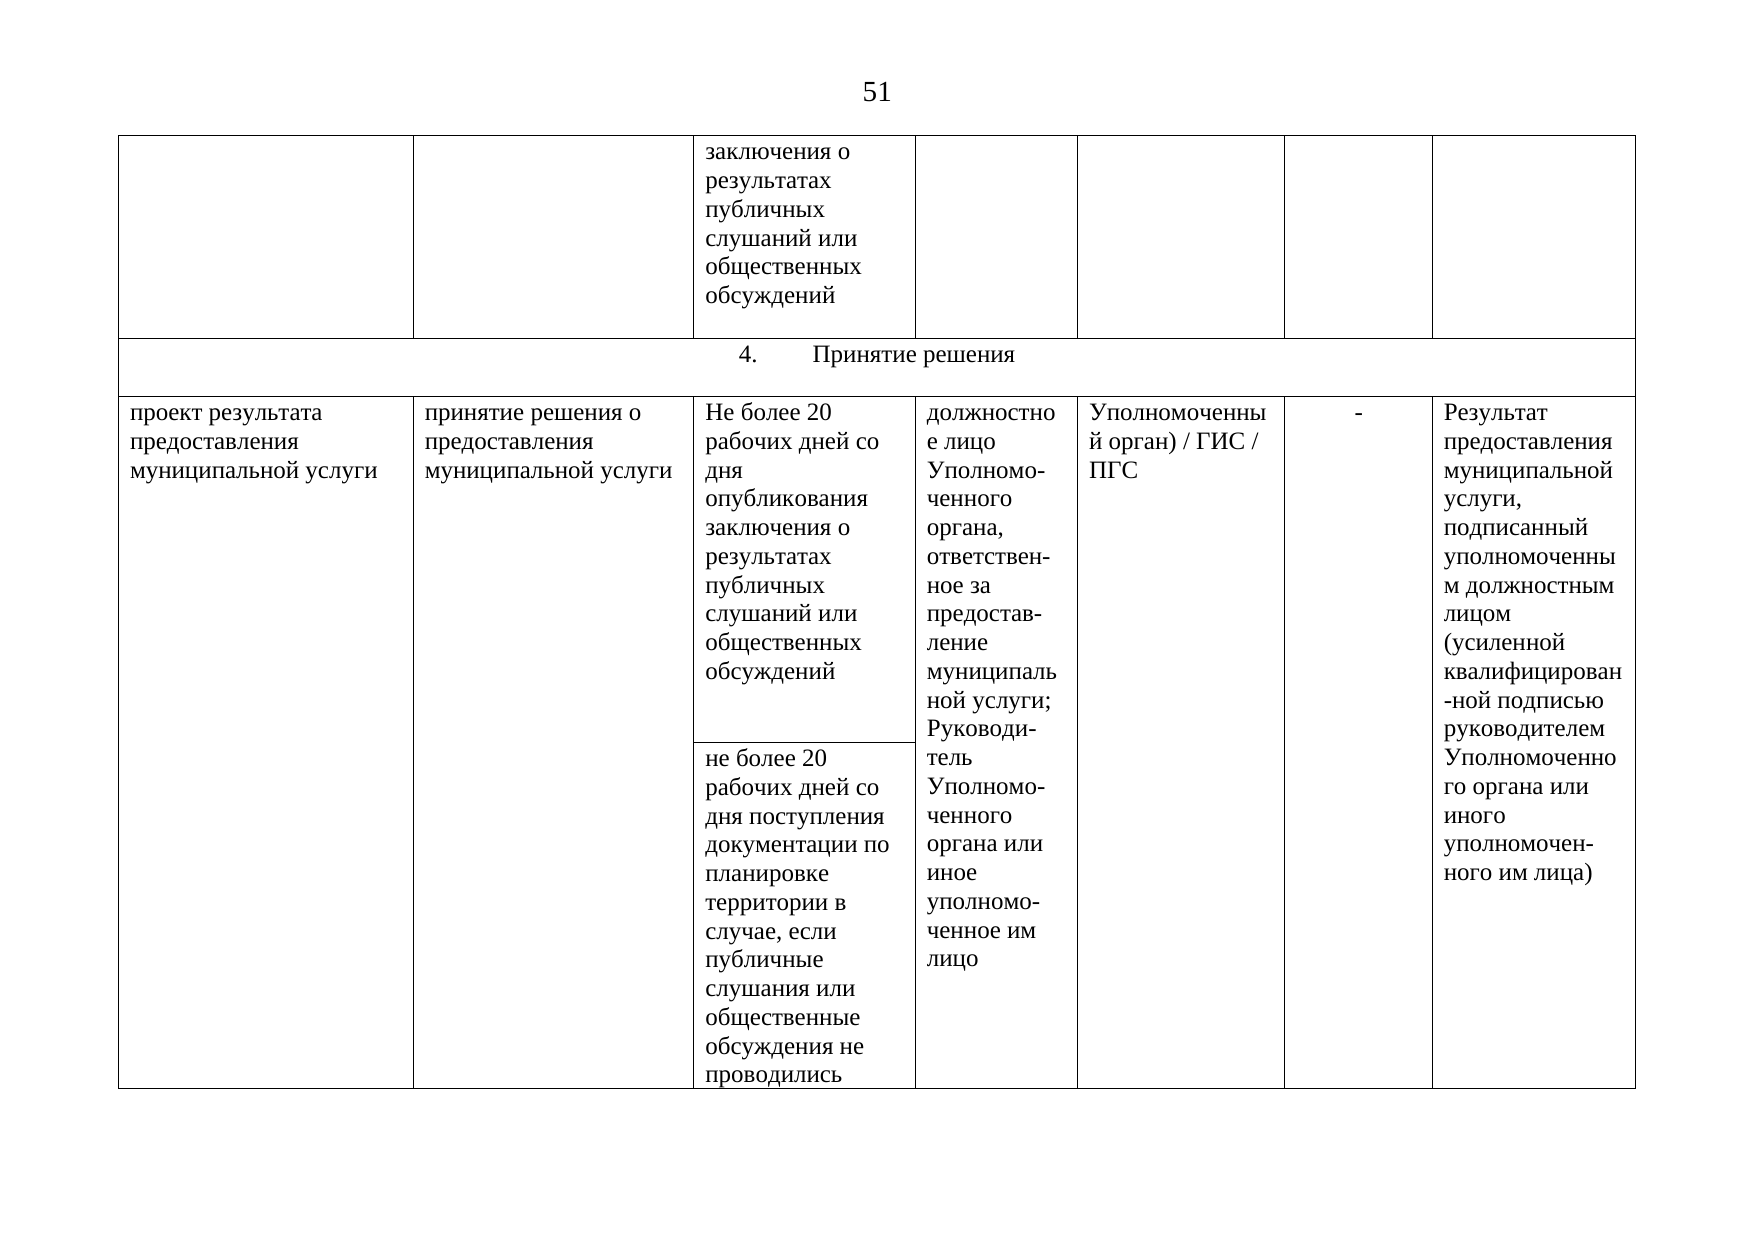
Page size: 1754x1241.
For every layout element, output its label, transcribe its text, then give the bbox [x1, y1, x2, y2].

table_cell не более 20 рабочих дней со дня поступления документации по планировке территории в случае, если публичные слушания или общественные обсуждения не проводились [694, 743, 915, 1088]
table_cell принятие решения о предоставления муниципальной услуги [414, 397, 693, 1088]
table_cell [916, 136, 1077, 338]
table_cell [1433, 136, 1635, 338]
table_cell должностное лицо Уполномо-ченного органа, ответствен-ное за предостав-ление муниципальной услуги; Руководи-тель Уполномо-ченного органа или иное уполномо-ченное им лицо [916, 397, 1077, 1088]
table_cell проект результата предоставления муниципальной услуги [119, 397, 413, 1088]
table_cell Результат предоставления муниципальной услуги, подписанный уполномоченным должностным лицом (усиленной квалифицирован-ной подписью руководителем Уполномоченного органа или иного уполномочен-ного им лица) [1433, 397, 1635, 1088]
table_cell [414, 136, 693, 338]
table_cell 4. Принятие решения [119, 339, 1635, 396]
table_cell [119, 136, 413, 338]
table_cell [1285, 136, 1432, 338]
table_cell - [1285, 397, 1432, 1088]
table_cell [694, 136, 915, 338]
table_cell [1078, 136, 1284, 338]
table_cell Уполномоченный орган) / ГИС / ПГС [1078, 397, 1284, 1088]
table_cell Не более 20 рабочих дней со дня опубликования заключения о результатах публичных слушаний или общественных обсуждений [694, 397, 915, 742]
